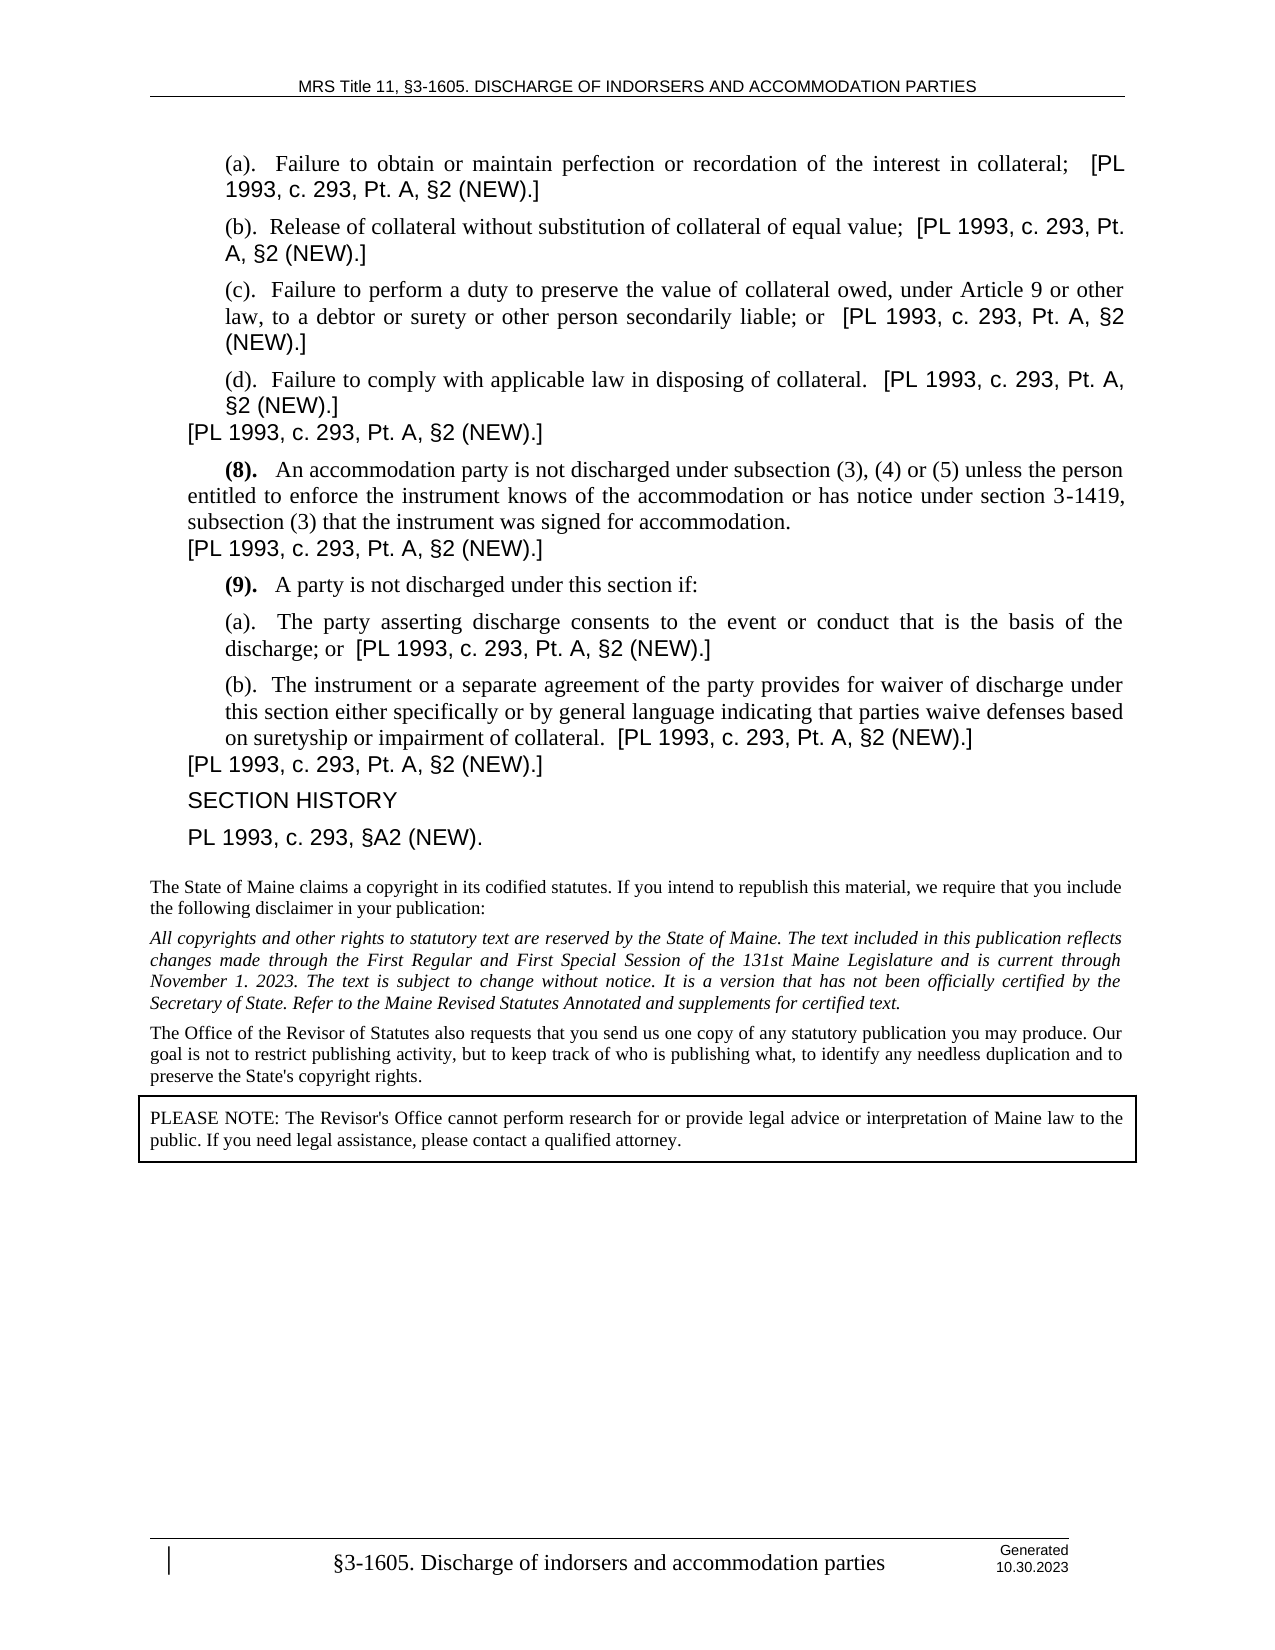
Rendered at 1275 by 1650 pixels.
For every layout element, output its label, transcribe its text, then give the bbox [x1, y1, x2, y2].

text SECTION HISTORY [187, 787, 1125, 814]
text PLEASE NOTE: The Revisor's Office cannot perform research for or provide legal advice or interpretation of Maine law to the public. If you need legal assistance, please contact a qualified attorney. [140, 1097, 1135, 1161]
text (9). A party is not discharged under this section if: [187, 571, 1125, 598]
text (d). Failure to comply with applicable law in disposing of collateral. [PL 1993, c. 293, Pt. A, §2 (NEW).] [225, 366, 1125, 419]
text The Office of the Revisor of Statutes also requests that you send us one copy of any statutory publication you may produce. Our goal is not to restrict publishing activity, but to keep track of who is publishing what, to identify any needless duplication and to preserve the State's copyright rights. [150, 1022, 1125, 1086]
text The State of Maine claims a copyright in its codified statutes. If you intend to republish this material, we require that you include the following disclaimer in your publication: [150, 876, 1125, 919]
text (a). The party asserting discharge consents to the event or conduct that is the basis of the discharge; or [PL 1993, c. 293, Pt. A, §2 (NEW).] [225, 608, 1125, 661]
text (8). An accommodation party is not discharged under subsection (3), (4) or (5) unless the person entitled to enforce the instrument knows of the accommodation or has notice under section 3‑1419, subsection (3) that the instrument was signed for accommodation. [187, 456, 1125, 535]
text (b). Release of collateral without substitution of collateral of equal value; [PL 1993, c. 293, Pt. A, §2 (NEW).] [225, 213, 1125, 266]
text All copyrights and other rights to statutory text are reserved by the State of Maine. The text included in this publication reflects changes made through the First Regular and First Special Session of the 131st Maine Legislature and is current through November 1. 2023 . The text is subject to change without notice. It is a version that has not been officially certified by the Secretary of State. Refer to the Maine Revised Statutes Annotated and supplements for certified text. [150, 927, 1125, 1013]
text [PL 1993, c. 293, Pt. A, §2 (NEW).] [187, 751, 1125, 777]
text [PL 1993, c. 293, Pt. A, §2 (NEW).] [187, 419, 1125, 445]
text (c). Failure to perform a duty to preserve the value of collateral owed, under Article 9 or other law, to a debtor or surety or other person secondarily liable; or [PL 1993, c. 293, Pt. A, §2 (NEW).] [225, 276, 1125, 356]
text (a). Failure to obtain or maintain perfection or recordation of the interest in collateral; [PL 1993, c. 293, Pt. A, §2 (NEW).] [225, 150, 1125, 203]
text [PL 1993, c. 293, Pt. A, §2 (NEW).] [187, 535, 1125, 561]
text (b). The instrument or a separate agreement of the party provides for waiver of discharge under this section either specifically or by general language indicating that parties waive defenses based on suretyship or impairment of collateral. [PL 1993, c. 293, Pt. A, §2 (NEW).] [225, 671, 1125, 751]
text PL 1993, c. 293, §A2 (NEW). [187, 824, 1125, 851]
